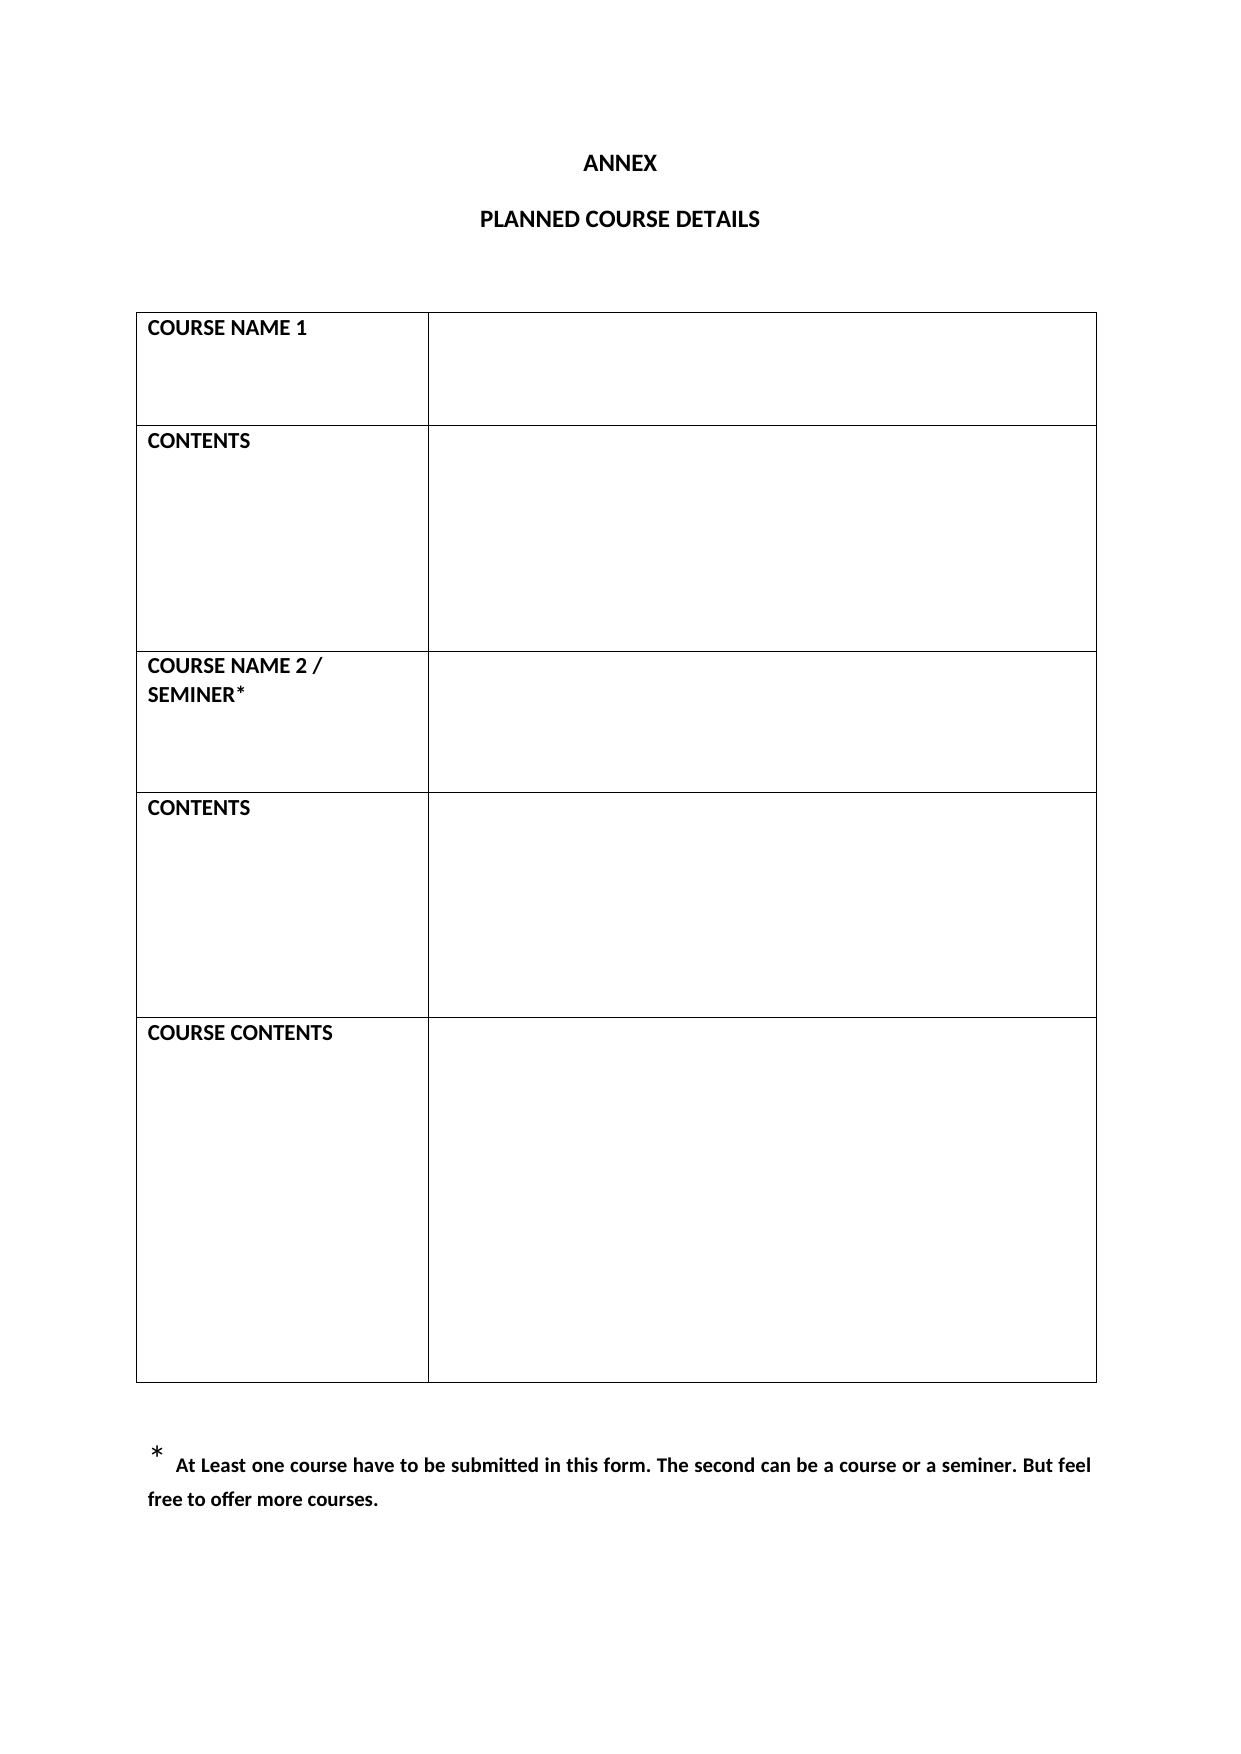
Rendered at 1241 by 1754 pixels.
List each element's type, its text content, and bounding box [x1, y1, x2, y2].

table_header COURSE NAME 1 [137, 313, 428, 425]
text ANNEX [148, 148, 1093, 178]
text PLANNED COURSE DETAILS [148, 203, 1093, 234]
table_cell [429, 652, 1096, 792]
table_cell COURSE CONTENTS [137, 1018, 428, 1382]
table_cell CONTENTS [137, 793, 428, 1017]
table_cell COURSE NAME 2 / SEMINER* [137, 652, 428, 792]
table_cell CONTENTS [137, 426, 428, 651]
table_cell [429, 1018, 1096, 1382]
table_cell [429, 793, 1096, 1017]
table_cell [429, 426, 1096, 651]
text * At Least one course have to be submitted in this form. The second can be a course or a seminer. But feel free to offer more courses. [148, 1436, 1093, 1511]
table_header [429, 313, 1096, 425]
